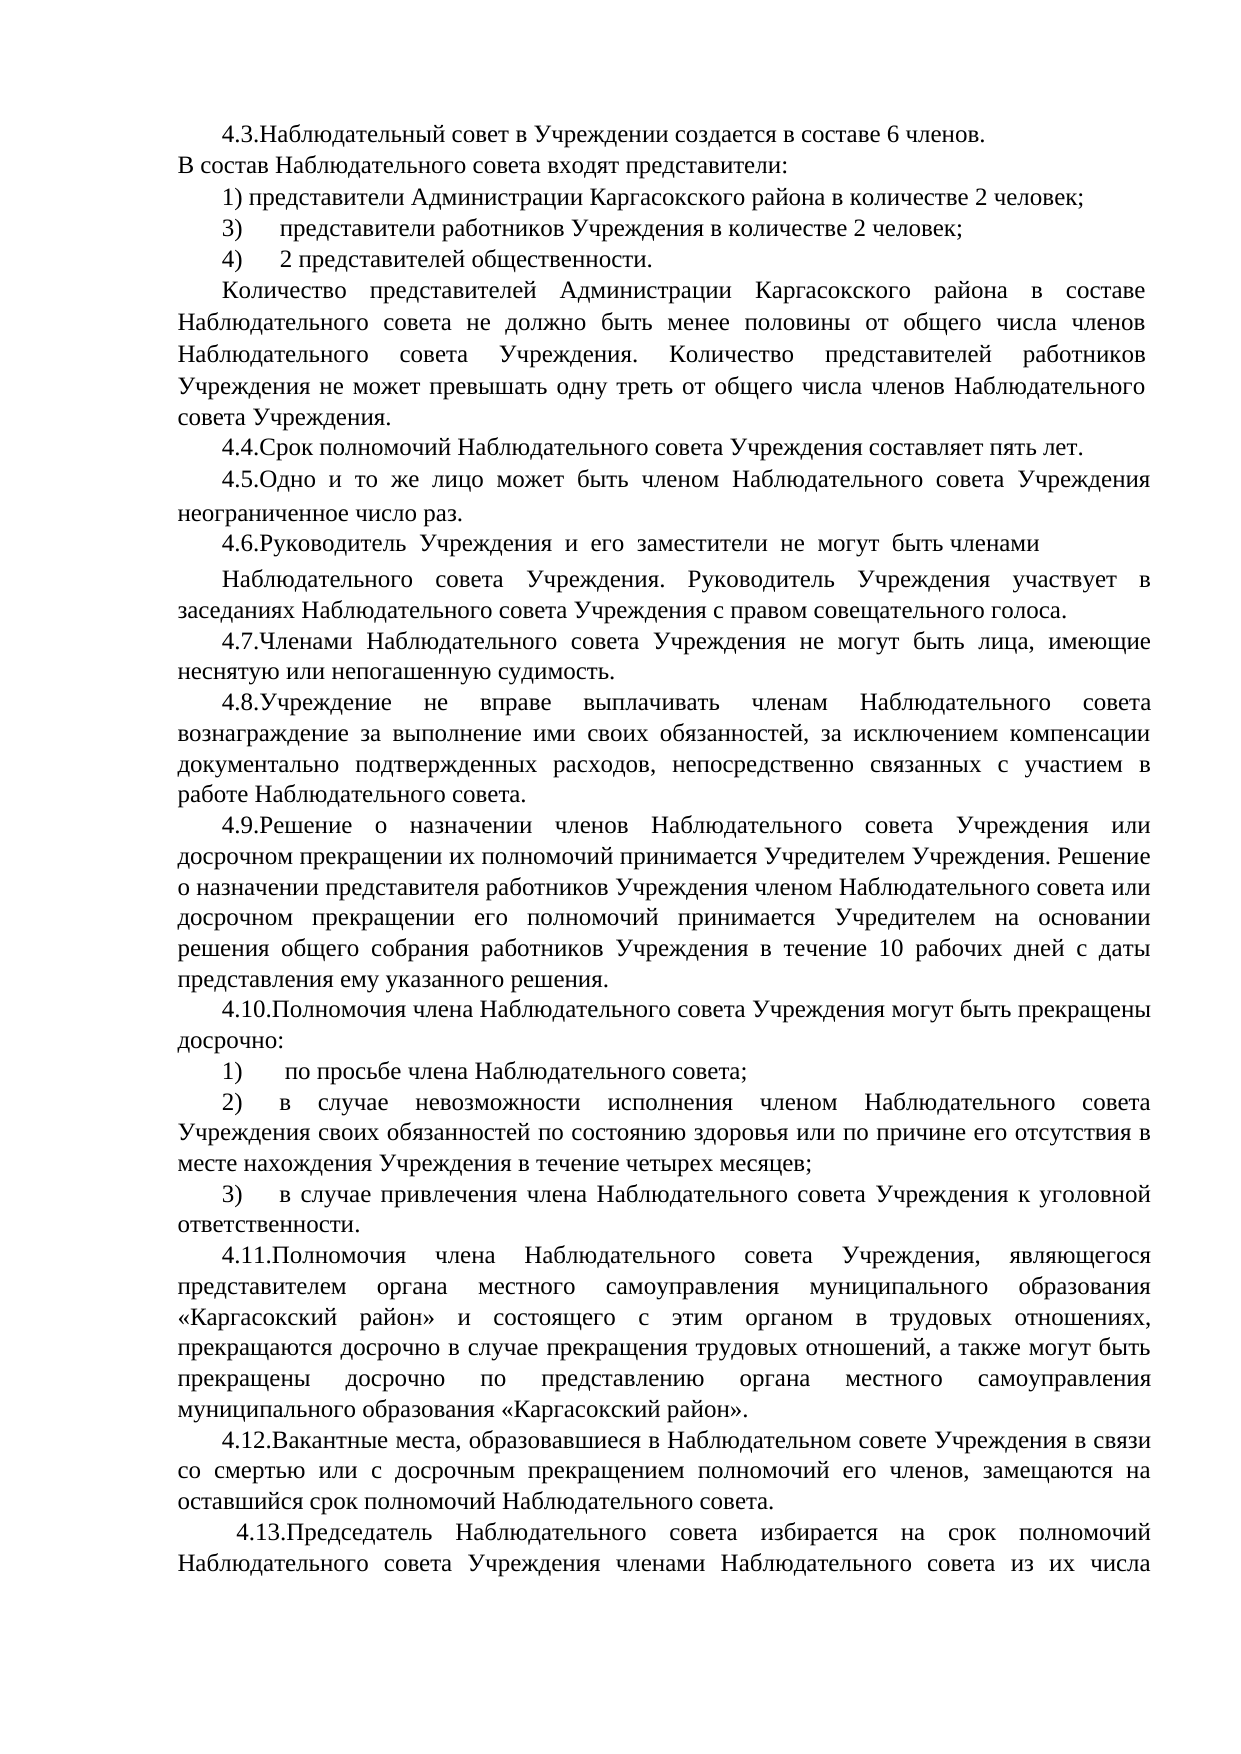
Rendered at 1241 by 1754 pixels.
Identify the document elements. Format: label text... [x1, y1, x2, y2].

text Наблюдательного совета Учреждения. Руководитель Учреждения участвует в заседаниях Наблюдательного совета Учреждения с правом совещательного голоса. [177, 563, 1152, 624]
list представители работников Учреждения в количестве 2 человек; [177, 211, 1152, 242]
text 4.3.Наблюдательный совет в Учреждении создается в составе 6 членов. В состав Наблюдательного совета входят представители: [177, 118, 996, 180]
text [177, 1516, 1152, 1577]
text 4.12.Вакантные места, образовавшиеся в Наблюдательном совете Учреждения в связи со смертью или с досрочным прекращением полномочий его членов, замещаются на оставшийся срок полномочий Наблюдательного совета. [177, 1423, 1152, 1516]
text 4.9.Решение о назначении членов Наблюдательного совета Учреждения или досрочном прекращении их полномочий принимается Учредителем Учреждения. Решение о назначении представителя работников Учреждения членом Наблюдательного совета или досрочном прекращении его полномочий принимается Учредителем на основании решения общего собрания работников Учреждения в течение 10 рабочих дней с даты представления ему указанного решения. [177, 809, 1152, 993]
text 4.10.Полномочия члена Наблюдательного совета Учреждения могут быть прекращены досрочно: [177, 993, 1152, 1055]
text 4.4.Срок полномочий Наблюдательного совета Учреждения составляет пять лет. [177, 432, 1152, 461]
text Количество представителей Администрации Каргасокского района в составе Наблюдательного совета не должно быть менее половины от общего числа членов Наблюдательного совета Учреждения. Количество представителей работников Учреждения не может превышать одну треть от общего числа членов Наблюдательного совета Учреждения. [177, 273, 1146, 432]
text 4.11.Полномочия члена Наблюдательного совета Учреждения, являющегося представителем органа местного самоуправления муниципального образования «Каргасокский район» и состоящего с этим органом в трудовых отношениях, прекращаются досрочно в случае прекращения трудовых отношений, а также могут быть прекращены досрочно по представлению органа местного самоуправления муниципального образования «Каргасокский район». [177, 1239, 1152, 1423]
list в случае привлечения члена Наблюдательного совета Учреждения к уголовной ответственности. [177, 1178, 1152, 1239]
text 4.6.Руководитель Учреждения и его заместители не могут быть членами [177, 528, 1152, 557]
text 4.7.Членами Наблюдательного совета Учреждения не могут быть лица, имеющие неснятую или непогашенную судимость. [177, 624, 1152, 686]
list по просьбе члена Наблюдательного совета; [177, 1055, 1152, 1085]
text 4.5.Одно и то же лицо может быть членом Наблюдательного совета Учреждения неограниченное число раз. [177, 461, 1152, 528]
text 4.8.Учреждение не вправе выплачивать членам Наблюдательного совета вознаграждение за выполнение ими своих обязанностей, за исключением компенсации документально подтвержденных расходов, непосредственно связанных с участием в работе Наблюдательного совета. [177, 686, 1152, 809]
list в случае невозможности исполнения членом Наблюдательного совета Учреждения своих обязанностей по состоянию здоровья или по причине его отсутствия в месте нахождения Учреждения в течение четырех месяцев; [177, 1085, 1152, 1178]
text 1) представители Администрации Каргасокского района в количестве 2 человек; [177, 180, 1152, 211]
list 2 представителей общественности. [177, 242, 1152, 273]
